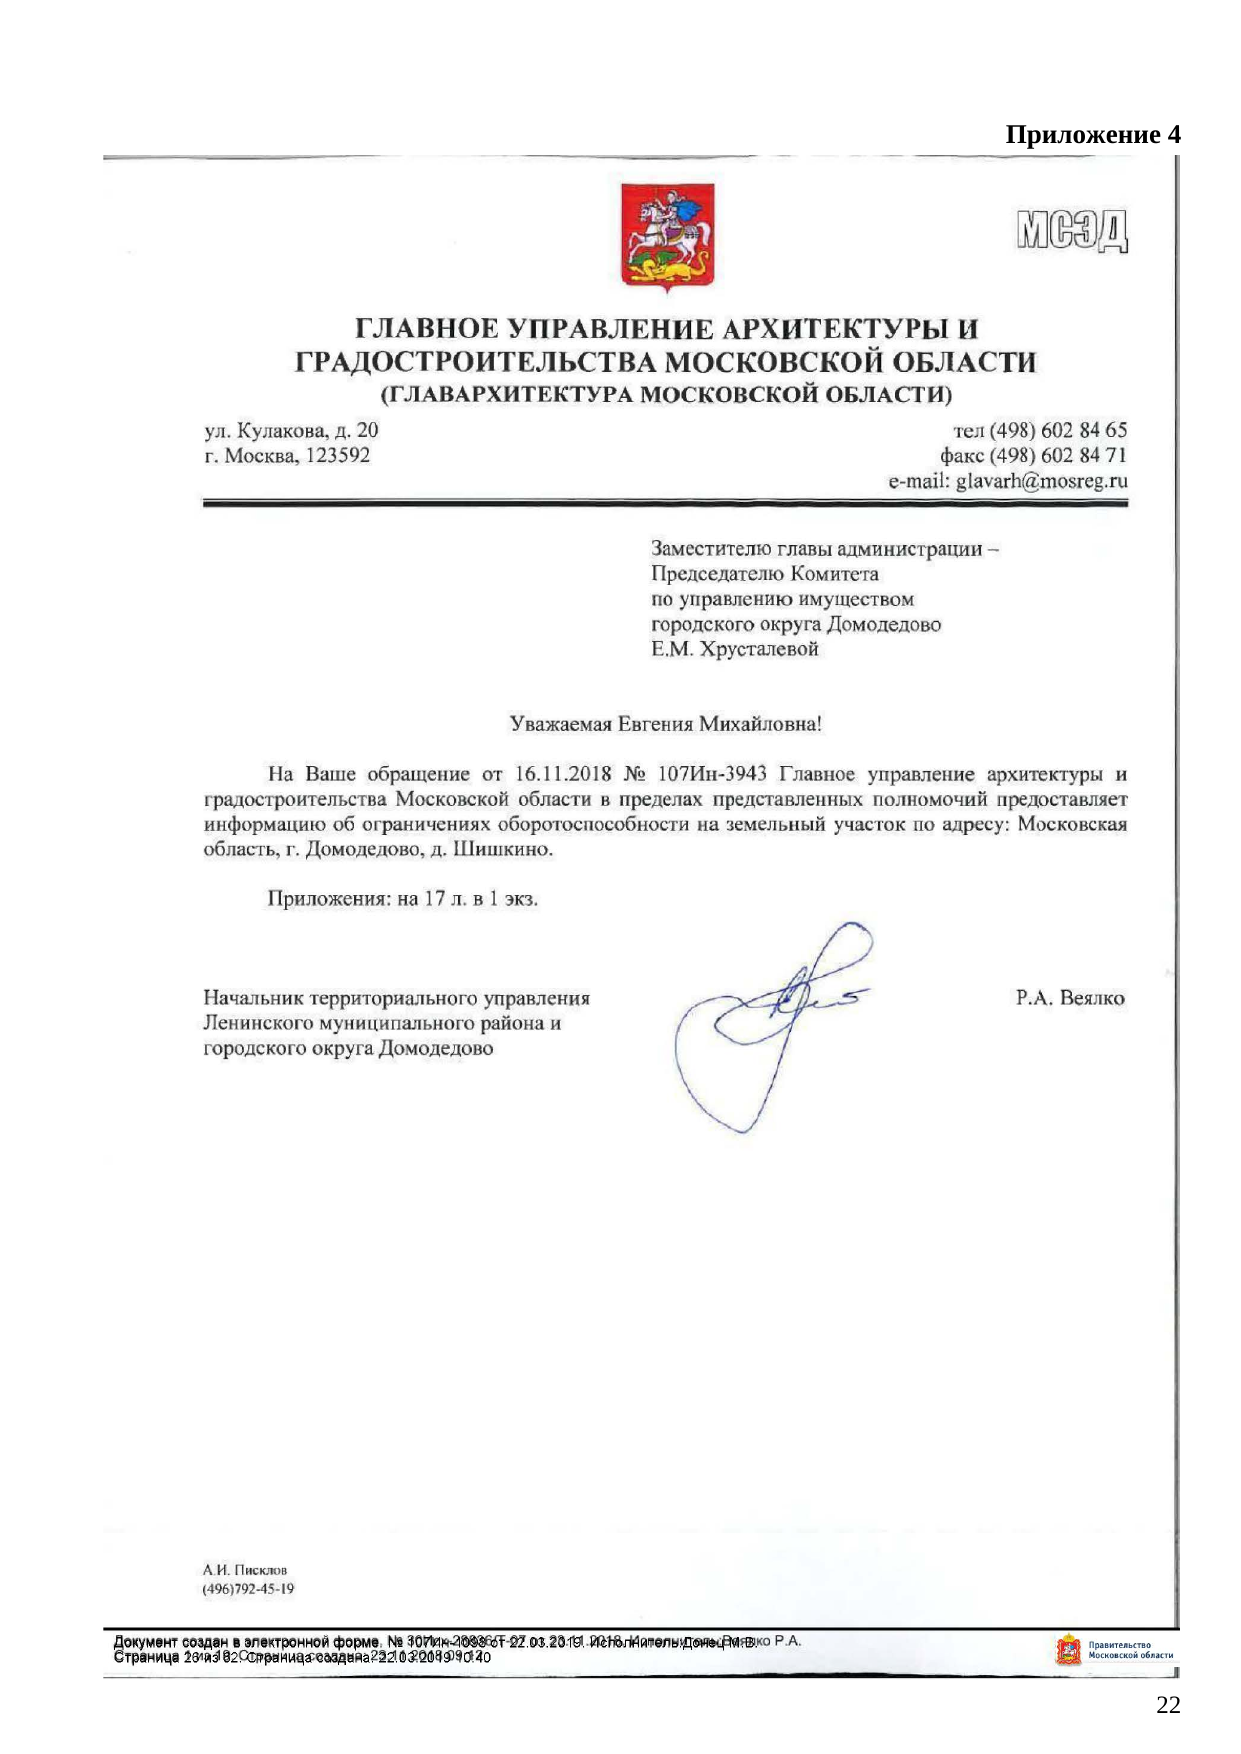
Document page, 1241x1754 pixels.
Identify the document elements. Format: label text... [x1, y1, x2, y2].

subtitle Приложение 4 [929, 118, 1181, 149]
picture [103, 155, 1180, 1680]
